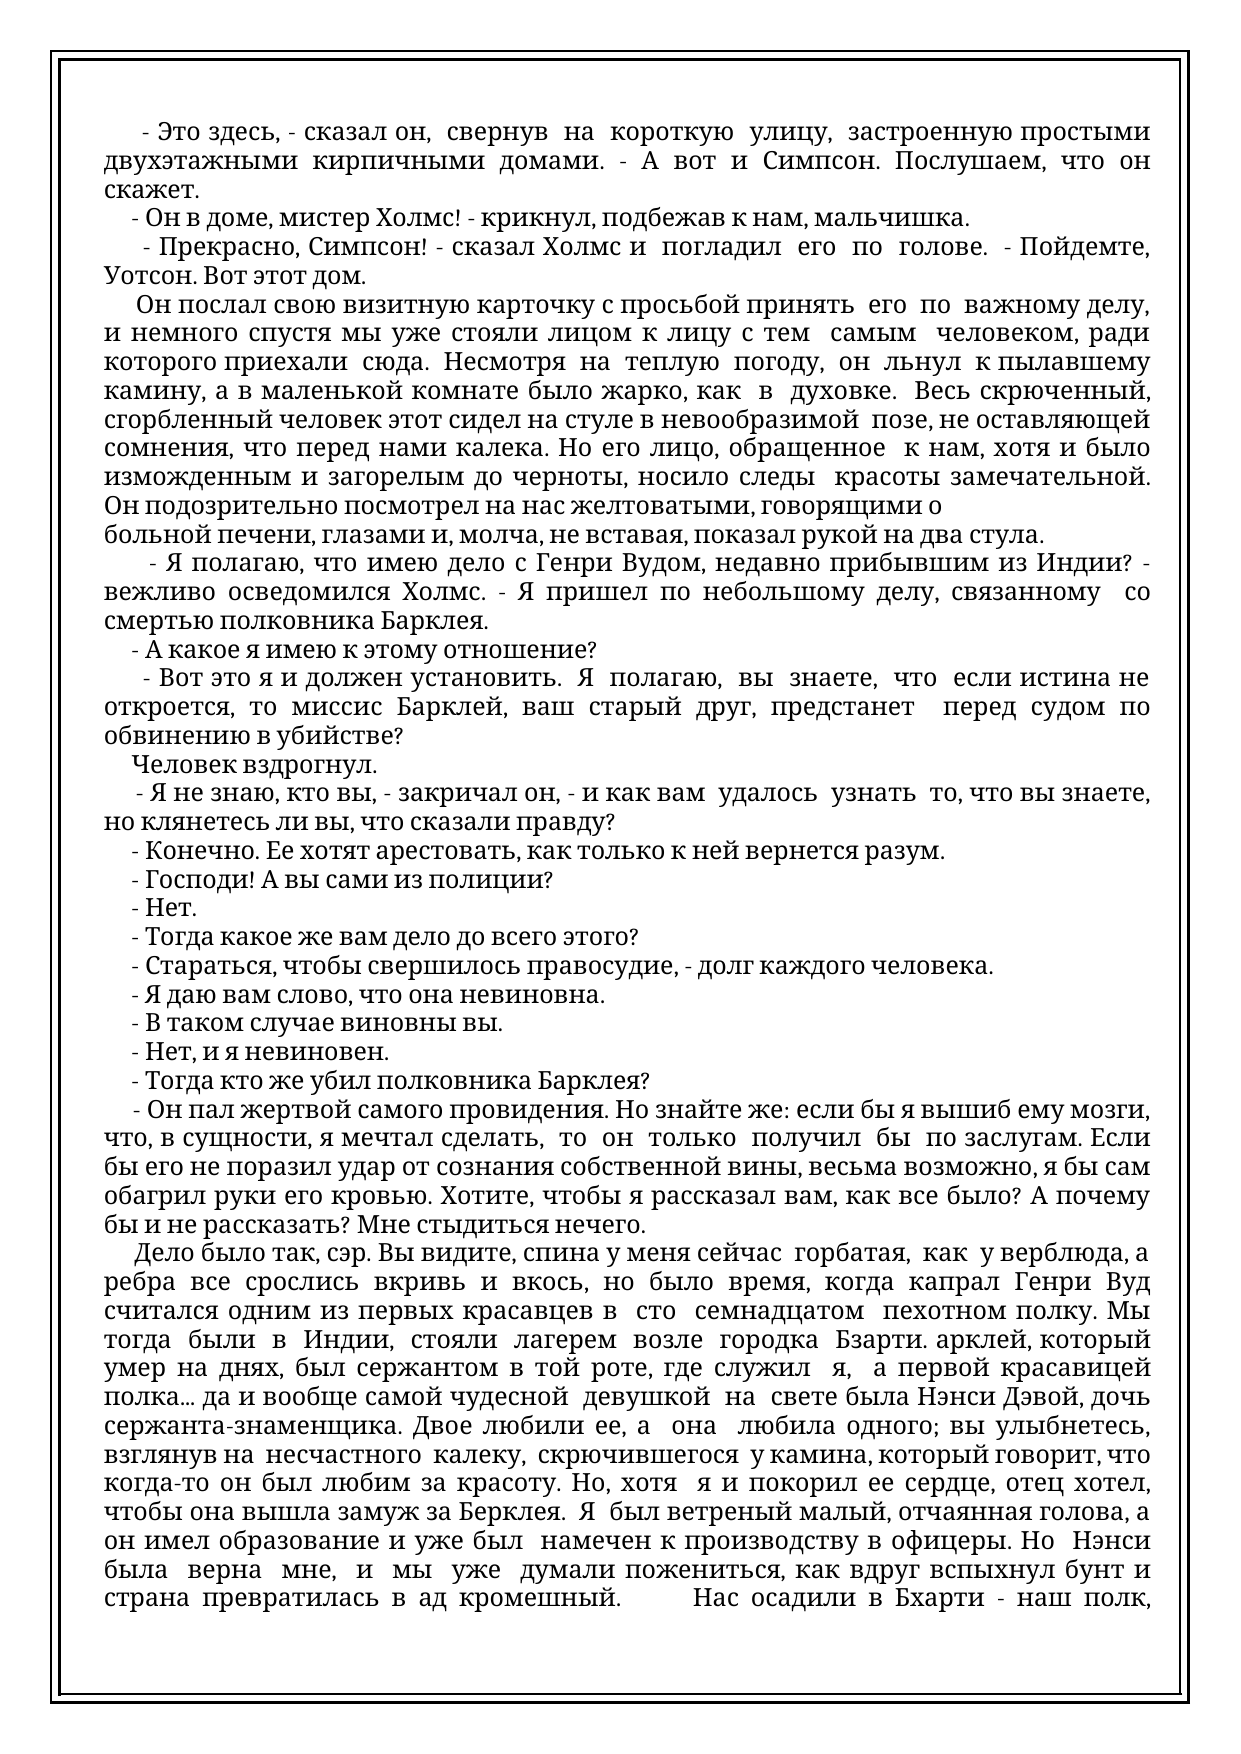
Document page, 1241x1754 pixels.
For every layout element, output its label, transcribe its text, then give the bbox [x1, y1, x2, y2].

text - Господи! А вы сами из полиции? [103, 866, 1152, 894]
text больной печени, глазами и, молча, не вставая, показал рукой на два стула. [103, 521, 1152, 549]
text Человек вздрогнул. [103, 751, 1152, 779]
text - Конечно. Ее хотят арестовать, как только к ней вернется разум. [103, 837, 1152, 866]
text - Вот это я и должен установить. Я полагаю, вы знаете, что если истина не откроется, то миссис Барклей, ваш старый друг, предстанет перед судом по обвинению в убийстве? [103, 664, 1152, 751]
text - Он в доме, мистер Холмс! - крикнул, подбежав к нам, мальчишка. [103, 204, 1152, 233]
text - Он пал жертвой самого провидения. Но знайте же: если бы я вышиб ему мозги, что, в сущности, я мечтал сделать, то он только получил бы по заслугам. Если бы его не поразил удар от сознания собственной вины, весьма возможно, я бы сам обагрил руки его кровью. Хотите, чтобы я рассказал вам, как все было? А почему бы и не рассказать? Мне стыдиться нечего. [103, 1096, 1152, 1239]
text - Стараться, чтобы свершилось правосудие, - долг каждого человека. [103, 952, 1152, 981]
text - Тогда кто же убил полковника Барклея? [103, 1067, 1152, 1096]
text - Прекрасно, Симпсон! - сказал Холмс и погладил его по голове. - Пойдемте, Уотсон. Вот этот дом. [103, 233, 1152, 291]
text - Я не знаю, кто вы, - закричал он, - и как вам удалось узнать то, что вы знаете, но клянетесь ли вы, что сказали правду? [103, 779, 1152, 837]
text - В таком случае виновны вы. [103, 1009, 1152, 1038]
text Он послал свою визитную карточку с просьбой принять его по важному делу, и немного спустя мы уже стояли лицом к лицу с тем самым человеком, ради которого приехали сюда. Несмотря на теплую погоду, он льнул к пылавшему камину, а в маленькой комнате было жарко, как в духовке. Весь скрюченный, сгорбленный человек этот сидел на стуле в невообразимой позе, не оставляющей сомнения, что перед нами калека. Но его лицо, обращенное к нам, хотя и было изможденным и загорелым до черноты, носило следы красоты замечательной. Он подозрительно посмотрел на нас желтоватыми, говорящими о [103, 291, 1152, 521]
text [103, 1239, 1152, 1613]
text - А какое я имею к этому отношение? [103, 636, 1152, 664]
text - Я полагаю, что имею дело с Генри Вудом, недавно прибывшим из Индии? - вежливо осведомился Холмс. - Я пришел по небольшому делу, связанному со смертью полковника Барклея. [103, 549, 1152, 636]
text - Тогда какое же вам дело до всего этого? [103, 923, 1152, 952]
text - Нет, и я невиновен. [103, 1038, 1152, 1067]
text - Я даю вам слово, что она невиновна. [103, 981, 1152, 1009]
text - Нет. [103, 894, 1152, 923]
text - Это здесь, - сказал он, свернув на короткую улицу, застроенную простыми двухэтажными кирпичными домами. - А вот и Симпсон. Послушаем, что он скажет. [103, 118, 1152, 204]
